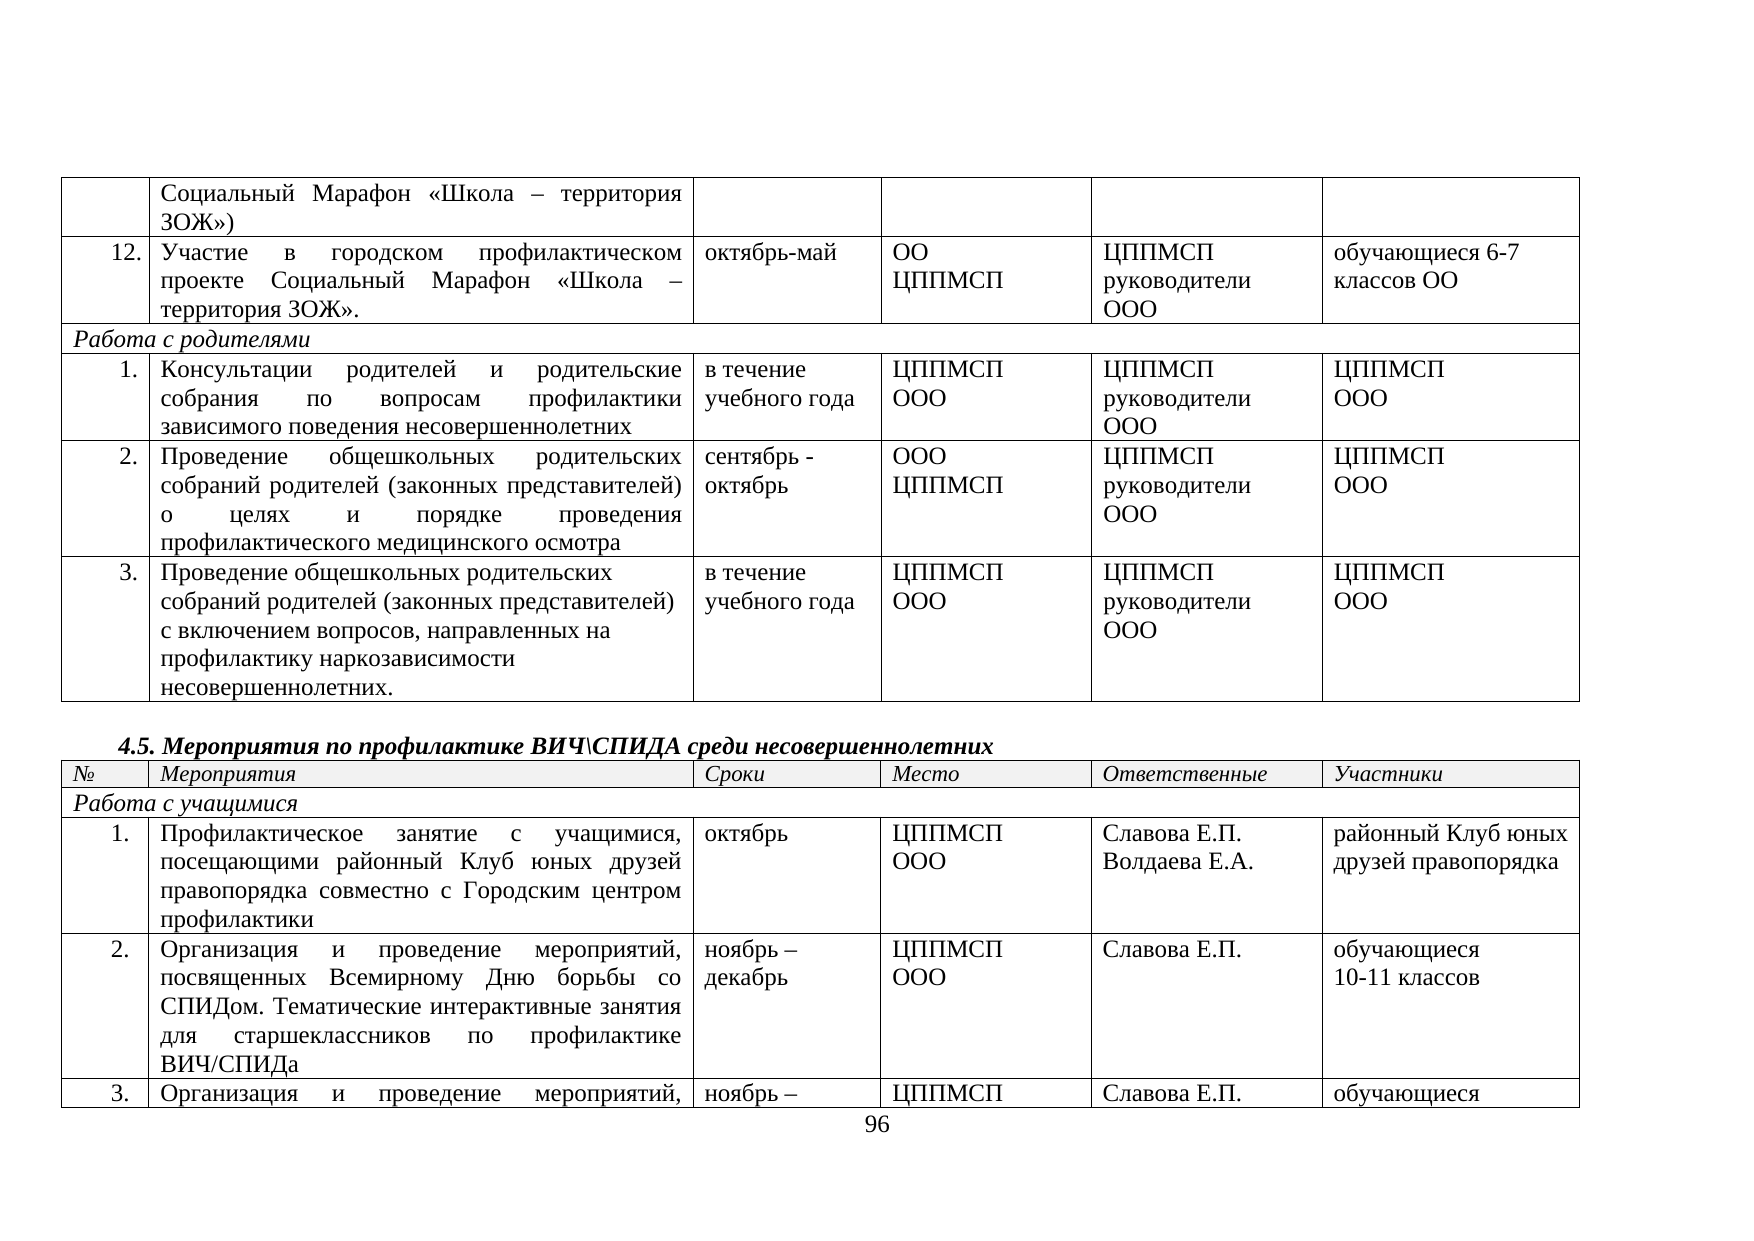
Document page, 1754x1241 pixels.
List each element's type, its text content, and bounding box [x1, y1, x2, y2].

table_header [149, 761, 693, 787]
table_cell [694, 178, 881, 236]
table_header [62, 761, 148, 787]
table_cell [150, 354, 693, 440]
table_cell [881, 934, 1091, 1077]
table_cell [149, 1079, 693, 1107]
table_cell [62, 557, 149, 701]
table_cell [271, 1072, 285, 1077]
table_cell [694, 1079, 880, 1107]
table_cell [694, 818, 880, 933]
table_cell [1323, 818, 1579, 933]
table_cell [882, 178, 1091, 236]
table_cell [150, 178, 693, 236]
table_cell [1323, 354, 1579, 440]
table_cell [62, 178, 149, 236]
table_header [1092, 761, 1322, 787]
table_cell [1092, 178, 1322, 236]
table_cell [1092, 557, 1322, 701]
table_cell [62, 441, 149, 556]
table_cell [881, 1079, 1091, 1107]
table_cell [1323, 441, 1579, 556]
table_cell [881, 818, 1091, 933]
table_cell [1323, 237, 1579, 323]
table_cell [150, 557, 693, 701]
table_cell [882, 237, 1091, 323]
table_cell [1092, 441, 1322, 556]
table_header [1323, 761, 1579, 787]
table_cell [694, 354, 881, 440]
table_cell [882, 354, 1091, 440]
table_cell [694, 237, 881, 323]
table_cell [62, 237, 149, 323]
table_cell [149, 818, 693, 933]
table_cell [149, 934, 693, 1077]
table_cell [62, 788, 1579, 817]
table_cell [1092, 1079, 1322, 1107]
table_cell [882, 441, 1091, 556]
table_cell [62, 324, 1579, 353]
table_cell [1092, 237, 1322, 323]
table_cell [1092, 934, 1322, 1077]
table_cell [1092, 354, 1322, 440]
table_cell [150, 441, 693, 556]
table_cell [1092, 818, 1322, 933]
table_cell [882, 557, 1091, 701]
text 4.5. Мероприятия по профилактике ВИЧ\СПИДА среди несовершеннолетних [118, 731, 1636, 759]
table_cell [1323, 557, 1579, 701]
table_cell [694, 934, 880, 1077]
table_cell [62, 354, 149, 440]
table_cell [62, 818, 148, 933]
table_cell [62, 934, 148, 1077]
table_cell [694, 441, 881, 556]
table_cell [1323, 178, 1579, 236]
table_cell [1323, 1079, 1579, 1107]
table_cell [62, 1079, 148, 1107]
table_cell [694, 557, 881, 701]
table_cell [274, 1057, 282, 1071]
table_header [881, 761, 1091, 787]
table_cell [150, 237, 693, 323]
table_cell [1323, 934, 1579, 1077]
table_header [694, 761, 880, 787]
